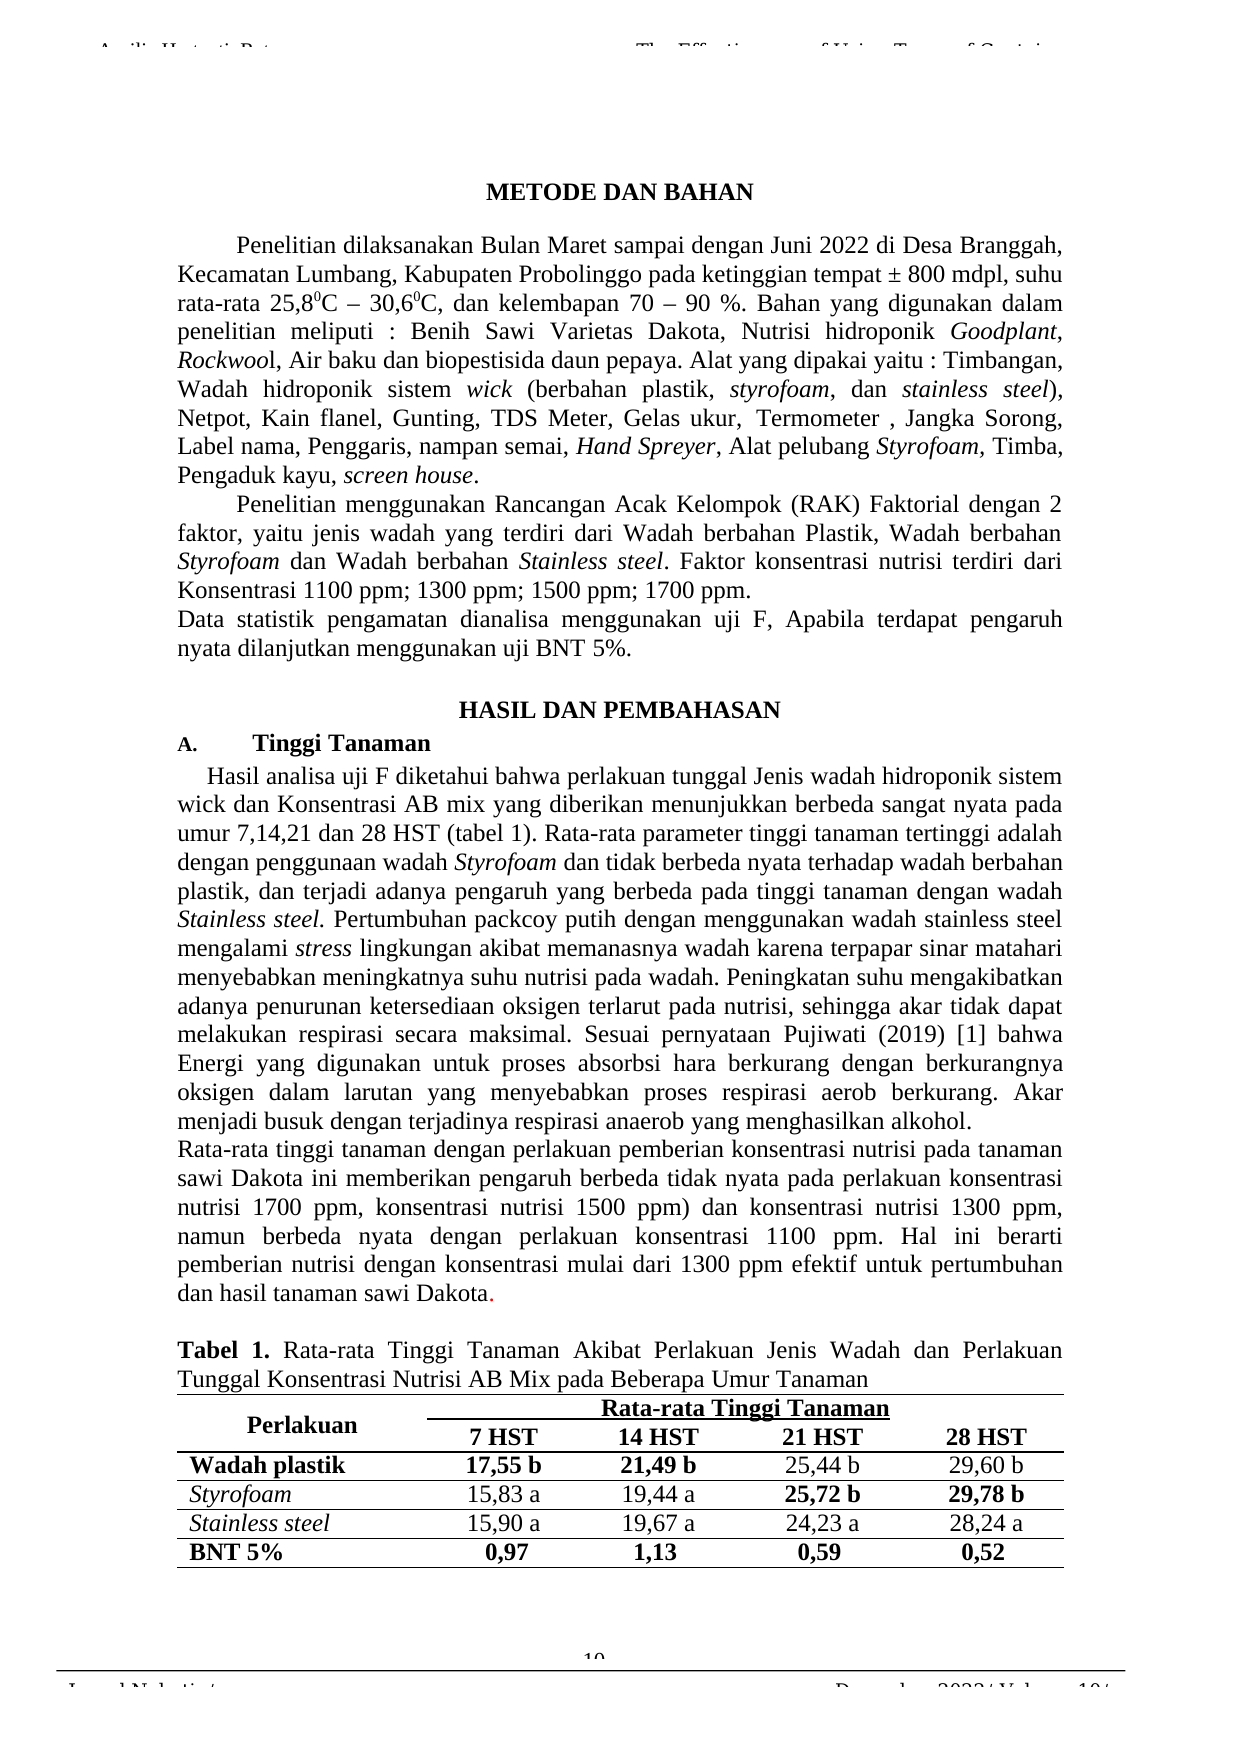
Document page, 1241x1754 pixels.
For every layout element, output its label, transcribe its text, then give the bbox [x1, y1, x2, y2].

table_header Rata-rata Tinggi Tanaman [411, 1395, 1064, 1423]
table_cell 0,97 [411, 1539, 579, 1567]
table_cell 0,59 [740, 1539, 904, 1567]
text Rata-rata tinggi tanaman dengan perlakuan pemberian konsentrasi nutrisi pada tanaman sawi Dakota ini memberikan pengaruh berbeda tidak nyata pada perlakuan konsentrasi nutrisi 1700 ppm, konsentrasi nutrisi 1500 ppm) dan konsentrasi nutrisi 1300 ppm, namun berbeda nyata dengan perlakuan konsentrasi 1100 ppm. Hal ini berarti pemberian nutrisi dengan konsentrasi mulai dari 1300 ppm efektif untuk pertumbuhan dan hasil tanaman sawi Dakota. [177, 1134, 1064, 1307]
table_cell 1,13 [580, 1539, 740, 1567]
table_cell Wadah plastik [177, 1453, 411, 1480]
table_header Perlakuan [177, 1395, 411, 1451]
table_cell 19,67 a [580, 1510, 740, 1538]
table_cell 17,55 b [411, 1453, 579, 1480]
text Data statistik pengamatan dianalisa menggunakan uji F, Apabila terdapat pengaruh nyata dilanjutkan menggunakan uji BNT 5%. [177, 604, 1063, 662]
table_cell 25,44 b [740, 1453, 904, 1480]
table_cell 21 HST [740, 1423, 904, 1451]
table_cell 15,83 a [411, 1481, 579, 1509]
table_cell 15,90 a [411, 1510, 579, 1538]
text Tabel 1. Rata-rata Tinggi Tanaman Akibat Perlakuan Jenis Wadah dan Perlakuan Tunggal Konsentrasi Nutrisi AB Mix pada Beberapa Umur Tanaman [177, 1336, 1062, 1393]
table_cell BNT 5% [177, 1539, 411, 1567]
text Penelitian menggunakan Rancangan Acak Kelompok (RAK) Faktorial dengan 2 faktor, yaitu jenis wadah yang terdiri dari Wadah berbahan Plastik, Wadah berbahan Styrofoam dan Wadah berbahan Stainless steel. Faktor konsentrasi nutrisi terdiri dari Konsentrasi 1100 ppm; 1300 ppm; 1500 ppm; 1700 ppm. [177, 489, 1063, 604]
table_cell 29,60 b [904, 1453, 1064, 1480]
table_cell 21,49 b [580, 1453, 740, 1480]
table_cell 0,52 [904, 1539, 1064, 1567]
table_cell 28,24 a [904, 1510, 1064, 1538]
table_cell Stainless steel [177, 1510, 411, 1538]
table_cell 19,44 a [580, 1481, 740, 1509]
table_cell 7 HST [411, 1423, 579, 1451]
table_cell 14 HST [580, 1423, 740, 1451]
list Tinggi Tanaman [177, 728, 1078, 757]
table_cell 25,72 b [740, 1481, 904, 1509]
subtitle HASIL DAN PEMBAHASAN [177, 695, 1063, 724]
subtitle METODE DAN BAHAN [177, 177, 1063, 205]
table_cell Styrofoam [177, 1481, 411, 1509]
text Penelitian dilaksanakan Bulan Maret sampai dengan Juni 2022 di Desa Branggah, Kecamatan Lumbang, Kabupaten Probolinggo pada ketinggian tempat ± 800 mdpl, suhu rata-rata 25,80C – 30,60C, dan kelembapan 70 – 90 %. Bahan yang digunakan dalam penelitian meliputi : Benih Sawi Varietas Dakota, Nutrisi hidroponik Goodplant, Rockwool, Air baku dan biopestisida daun pepaya. Alat yang dipakai yaitu : Timbangan, Wadah hidroponik sistem wick (berbahan plastik, styrofoam, dan stainless steel), Netpot, Kain flanel, Gunting, TDS Meter, Gelas ukur, Termometer , Jangka Sorong, Label nama, Penggaris, nampan semai, Hand Spreyer, Alat pelubang Styrofoam, Timba, Pengaduk kayu, screen house. [177, 230, 1064, 489]
table_cell 28 HST [904, 1423, 1064, 1451]
text Hasil analisa uji F diketahui bahwa perlakuan tunggal Jenis wadah hidroponik sistem wick dan Konsentrasi AB mix yang diberikan menunjukkan berbeda sangat nyata pada umur 7,14,21 dan 28 HST (tabel 1). Rata-rata parameter tinggi tanaman tertinggi adalah dengan penggunaan wadah Styrofoam dan tidak berbeda nyata terhadap wadah berbahan plastik, dan terjadi adanya pengaruh yang berbeda pada tinggi tanaman dengan wadah Stainless steel. Pertumbuhan packcoy putih dengan menggunakan wadah stainless steel mengalami stress lingkungan akibat memanasnya wadah karena terpapar sinar matahari menyebabkan meningkatnya suhu nutrisi pada wadah. Peningkatan suhu mengakibatkan adanya penurunan ketersediaan oksigen terlarut pada nutrisi, sehingga akar tidak dapat melakukan respirasi secara maksimal. Sesuai pernyataan Pujiwati (2019) [1] bahwa Energi yang digunakan untuk proses absorbsi hara berkurang dengan berkurangnya oksigen dalam larutan yang menyebabkan proses respirasi aerob berkurang. Akar menjadi busuk dengan terjadinya respirasi anaerob yang menghasilkan alkohol. [177, 761, 1063, 1134]
table_cell 24,23 a [740, 1510, 904, 1538]
table_cell 29,78 b [904, 1481, 1064, 1509]
